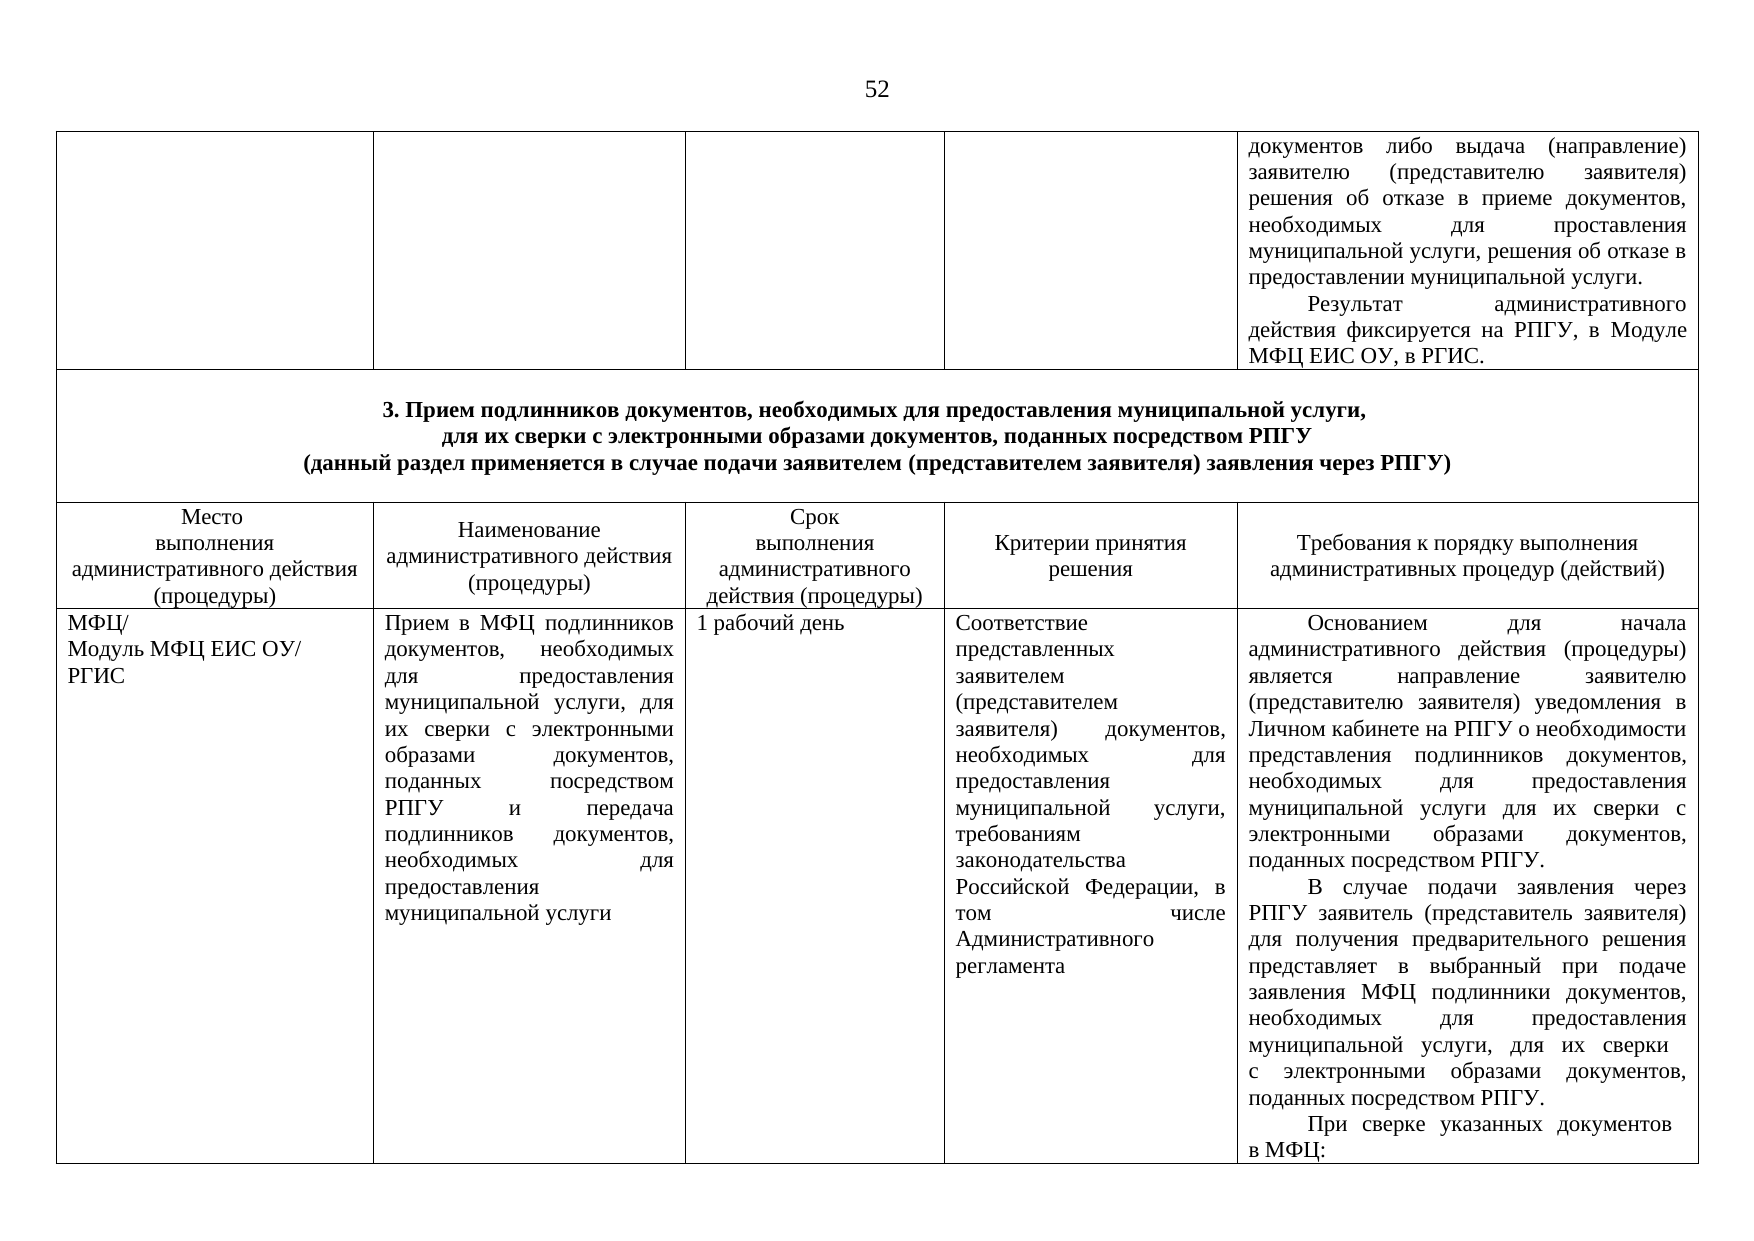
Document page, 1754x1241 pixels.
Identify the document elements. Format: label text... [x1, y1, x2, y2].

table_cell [1238, 132, 1698, 369]
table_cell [374, 132, 685, 369]
table_cell Наименование административного действия (процедуры) [374, 503, 685, 608]
table_cell Место выполнения административного действия (процедуры) [57, 503, 373, 608]
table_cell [57, 132, 373, 369]
table_cell Требования к порядку выполнения административных процедур (действий) [1238, 503, 1698, 608]
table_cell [945, 132, 1237, 369]
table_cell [945, 609, 1237, 1163]
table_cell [686, 132, 944, 369]
table_cell Критерии принятия решения [945, 503, 1237, 608]
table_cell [1238, 609, 1698, 1163]
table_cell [57, 609, 373, 1163]
table_cell 3. Прием подлинников документов, необходимых для предоставления муниципальной услуги, для их сверки с электронными образами документов, поданных посредством РПГУ (данный раздел применяется в случае подачи заявителем (представителем заявителя) заявления через РПГУ) [57, 370, 1698, 502]
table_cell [374, 609, 685, 1163]
table_cell Срок выполнения административного действия (процедуры) [686, 503, 944, 608]
table_cell 1 рабочий день [686, 609, 944, 1163]
